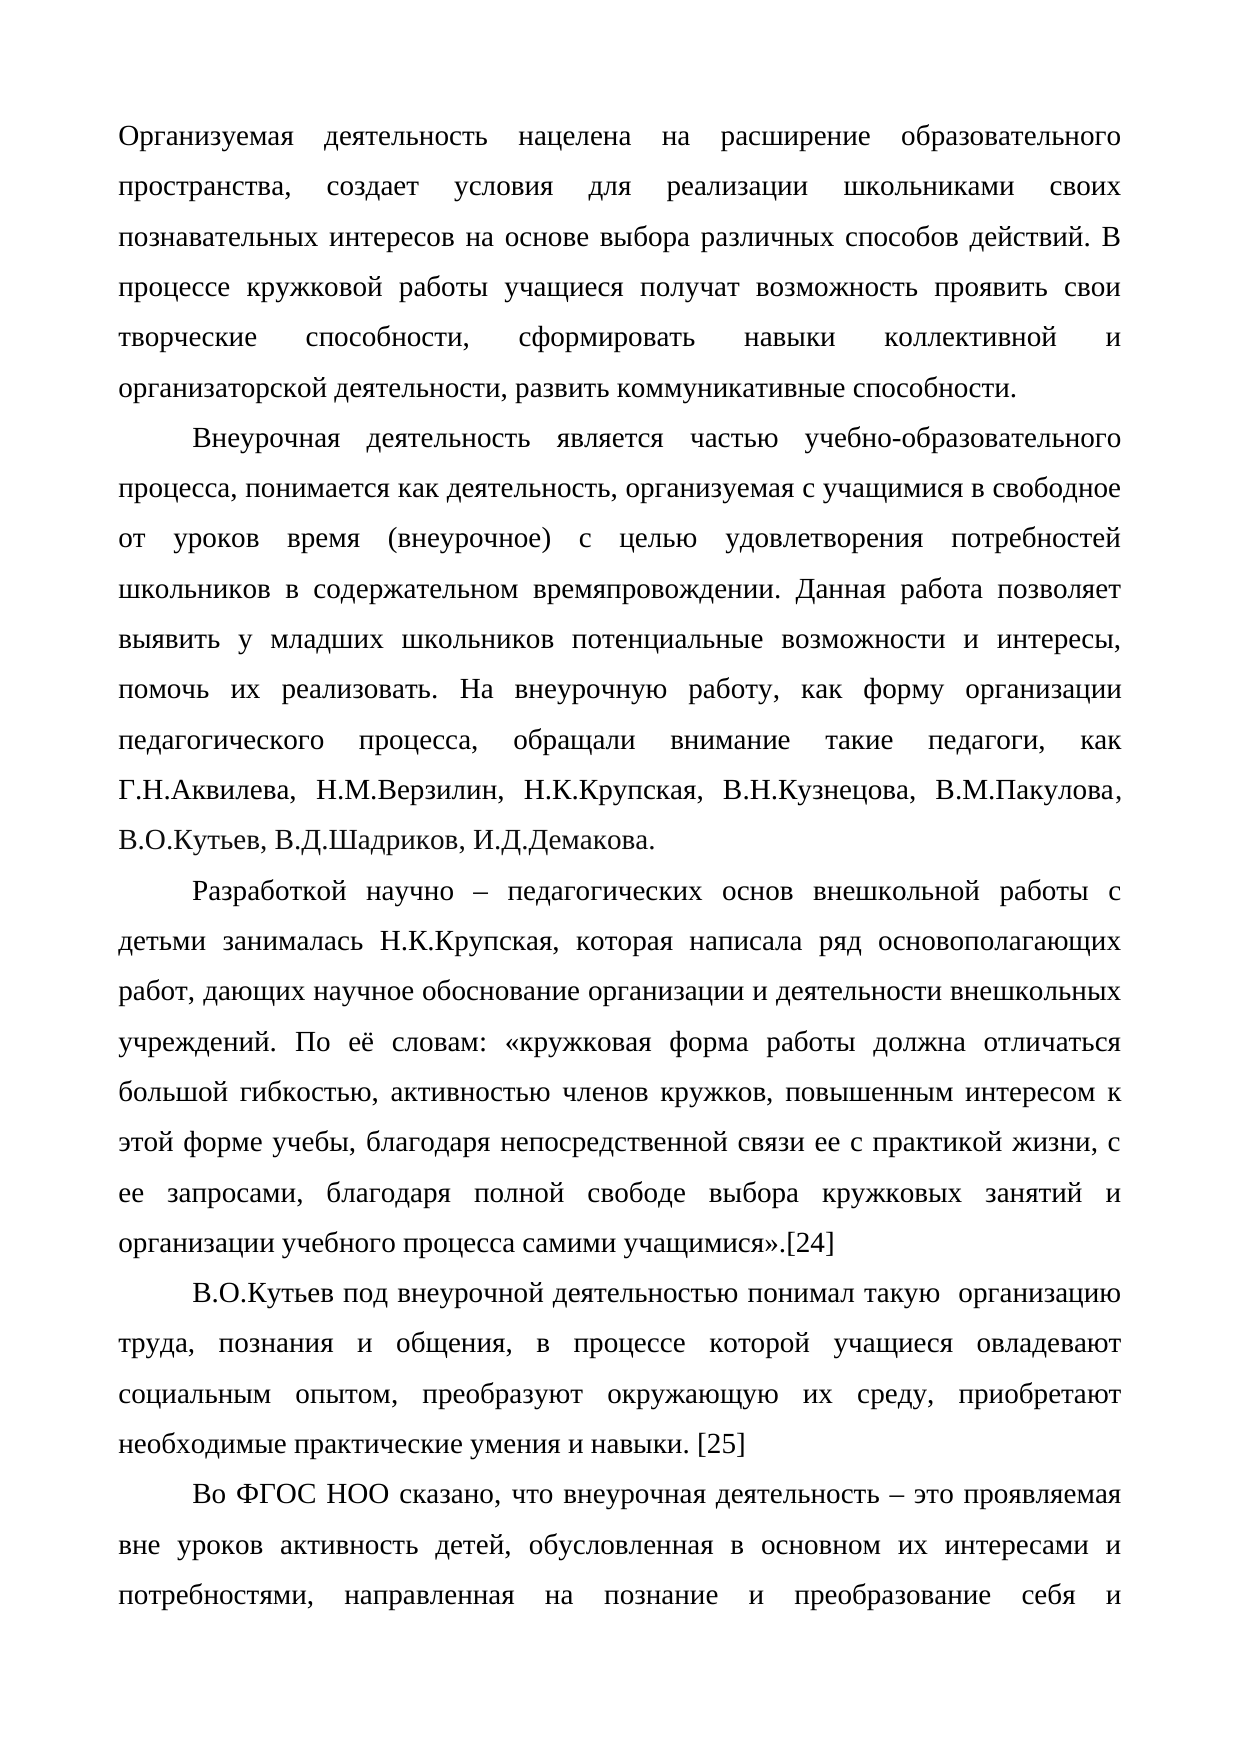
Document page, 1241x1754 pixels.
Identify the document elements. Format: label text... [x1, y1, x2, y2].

text Разработкой научно – педагогических основ внешкольной работы с детьми занималась Н.К.Крупская, которая написала ряд основополагающих работ, дающих научное обоснование организации и деятельности внешкольных учреждений. По её словам: «кружковая форма работы должна отличаться большой гибкостью, активностью членов кружков, повышенным интересом к этой форме учебы, благодаря непосредственной связи ее с практикой жизни, с ее запросами, благодаря полной свободе выбора кружковых занятий и организации учебного процесса самими учащимися».[24] [118, 873, 1122, 1258]
text В.О.Кутьев под внеурочной деятельностью понимал такую организацию труда, познания и общения, в процессе которой учащиеся овладевают социальным опытом, преобразуют окружающую их среду, приобретают необходимые практические умения и навыки. [25] [118, 1275, 1122, 1460]
text Внеурочная деятельность является частью учебно-образовательного процесса, понимается как деятельность, организуемая с учащимися в свободное от уроков время (внеурочное) с целью удовлетворения потребностей школьников в содержательном времяпровождении. Данная работа позволяет выявить у младших школьников потенциальные возможности и интересы, помочь их реализовать. На внеурочную работу, как форму организации педагогического процесса, обращали внимание такие педагоги, как Г.Н.Аквилева, Н.М.Верзилин, Н.К.Крупская, В.Н.Кузнецова, В.М.Пакулова, В.О.Кутьев, В.Д.Шадриков, И.Д.Демакова. [118, 420, 1122, 856]
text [118, 1477, 1122, 1611]
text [118, 118, 1122, 403]
